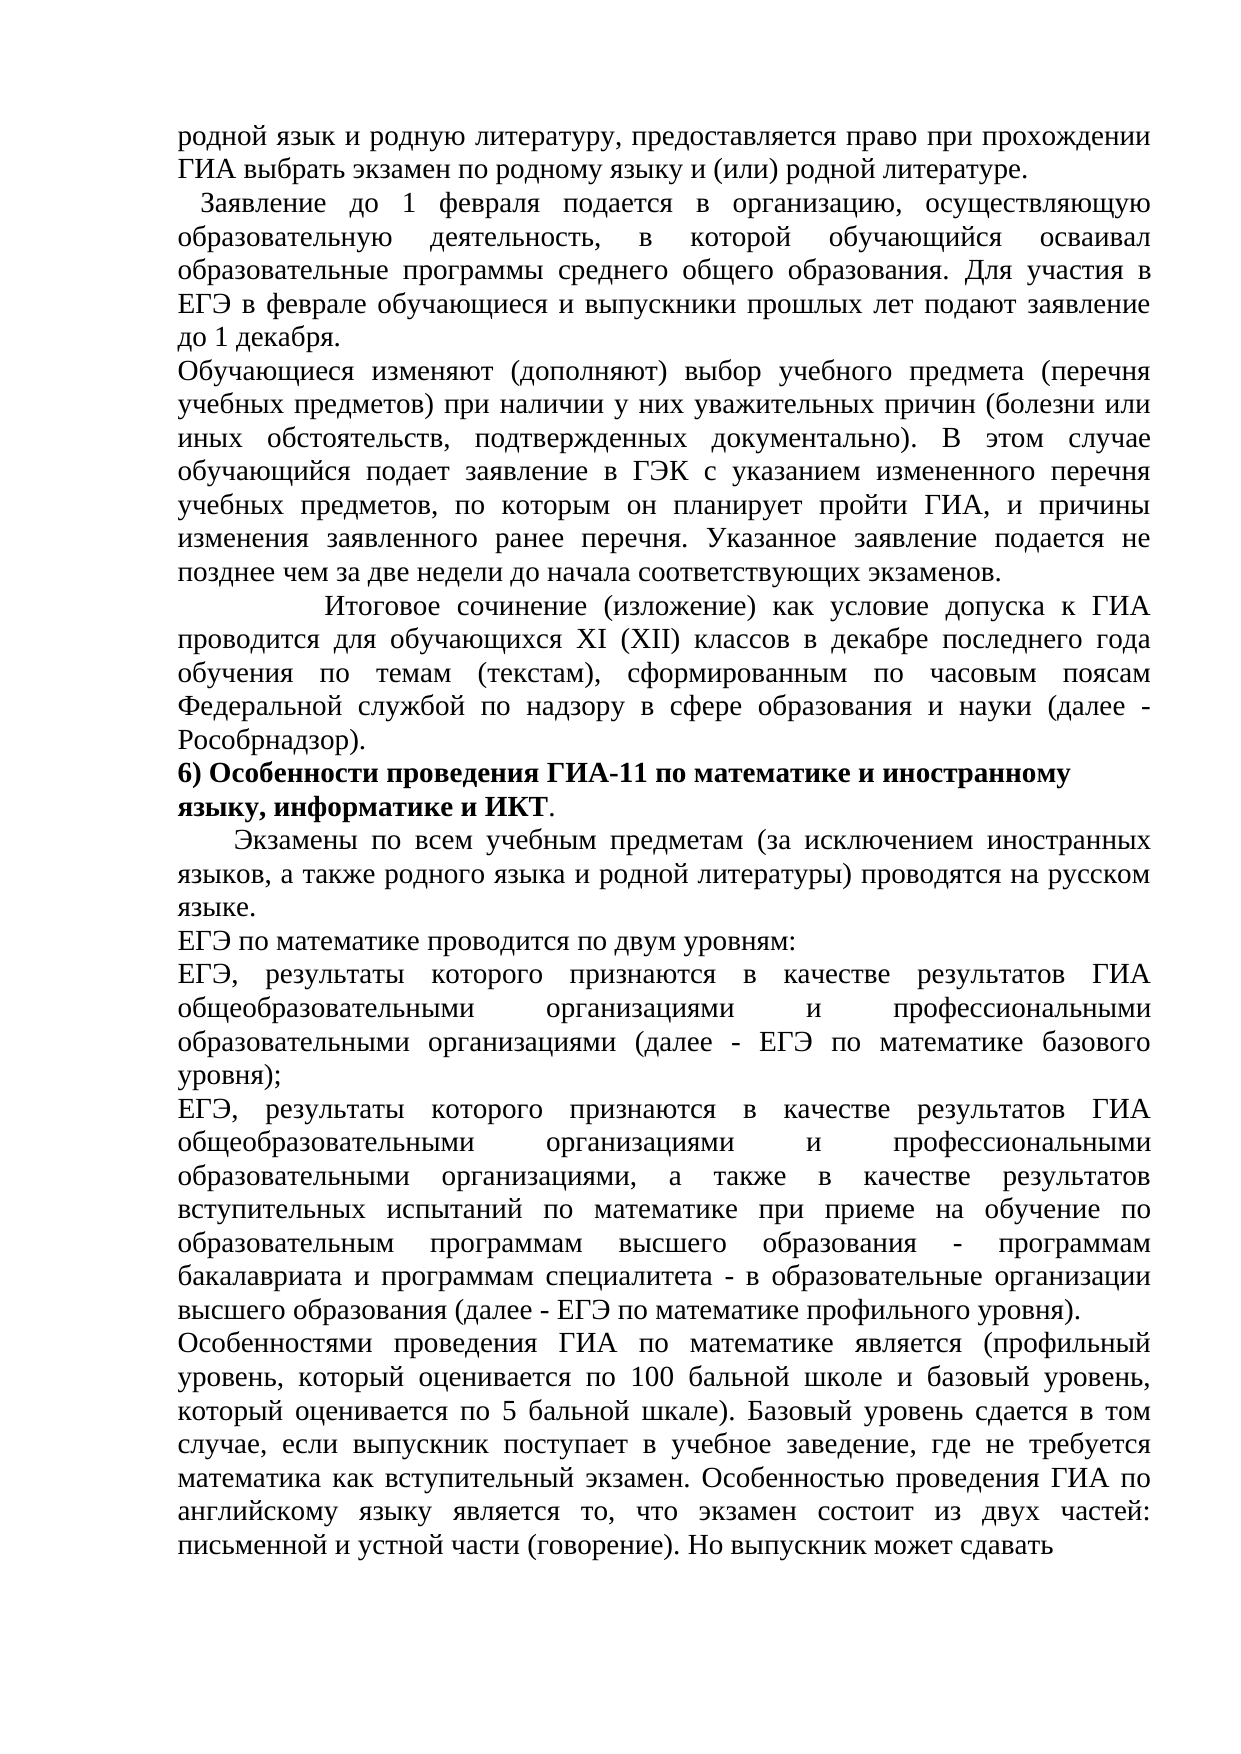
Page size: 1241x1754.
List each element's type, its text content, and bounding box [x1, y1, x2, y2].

text ЕГЭ по математике проводится по двум уровням: [177, 923, 1152, 957]
text ЕГЭ, результаты которого признаются в качестве результатов ГИА общеобразовательными организациями и профессиональными образовательными организациями (далее - ЕГЭ по математике базового уровня); [177, 957, 1152, 1091]
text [177, 118, 1152, 185]
text Заявление до 1 февраля подается в организацию, осуществляющую образовательную деятельность, в которой обучающийся осваивал образовательные программы среднего общего образования. Для участия в ЕГЭ в феврале обучающиеся и выпускники прошлых лет подают заявление до 1 декабря. [177, 185, 1152, 353]
text ЕГЭ, результаты которого признаются в качестве результатов ГИА общеобразовательными организациями и профессиональными образовательными организациями, а также в качестве результатов вступительных испытаний по математике при приеме на обучение по образовательным программам высшего образования - программам бакалавриата и программам специалитета - в образовательные организации высшего образования (далее - ЕГЭ по математике профильного уровня). [177, 1091, 1152, 1326]
text Экзамены по всем учебным предметам (за исключением иностранных языков, а также родного языка и родной литературы) проводятся на русском языке. [177, 822, 1152, 923]
text Итоговое сочинение (изложение) как условие допуска к ГИА проводится для обучающихся XI (XII) классов в декабре последнего года обучения по темам (текстам), сформированным по часовым поясам Федеральной службой по надзору в сфере образования и науки (далее - Рособрнадзор). [177, 588, 1152, 755]
text Обучающиеся изменяют (дополняют) выбор учебного предмета (перечня учебных предметов) при наличии у них уважительных причин (болезни или иных обстоятельств, подтвержденных документально). В этом случае обучающийся подает заявление в ГЭК с указанием измененного перечня учебных предметов, по которым он планирует пройти ГИА, и причины изменения заявленного ранее перечня. Указанное заявление подается не позднее чем за две недели до начала соответствующих экзаменов. [177, 353, 1152, 588]
text Особенностями проведения ГИА по математике является (профильный уровень, который оценивается по 100 бальной школе и базовый уровень, который оценивается по 5 бальной шкале). Базовый уровень сдается в том случае, если выпускник поступает в учебное заведение, где не требуется математика как вступительный экзамен. Особенностью проведения ГИА по английскому языку является то, что экзамен состоит из двух частей: письменной и устной части (говорение). Но выпускник может сдавать [177, 1326, 1152, 1560]
text 6) Особенности проведения ГИА-11 по математике и иностранному языку, информатике и ИКТ. [177, 755, 1152, 822]
